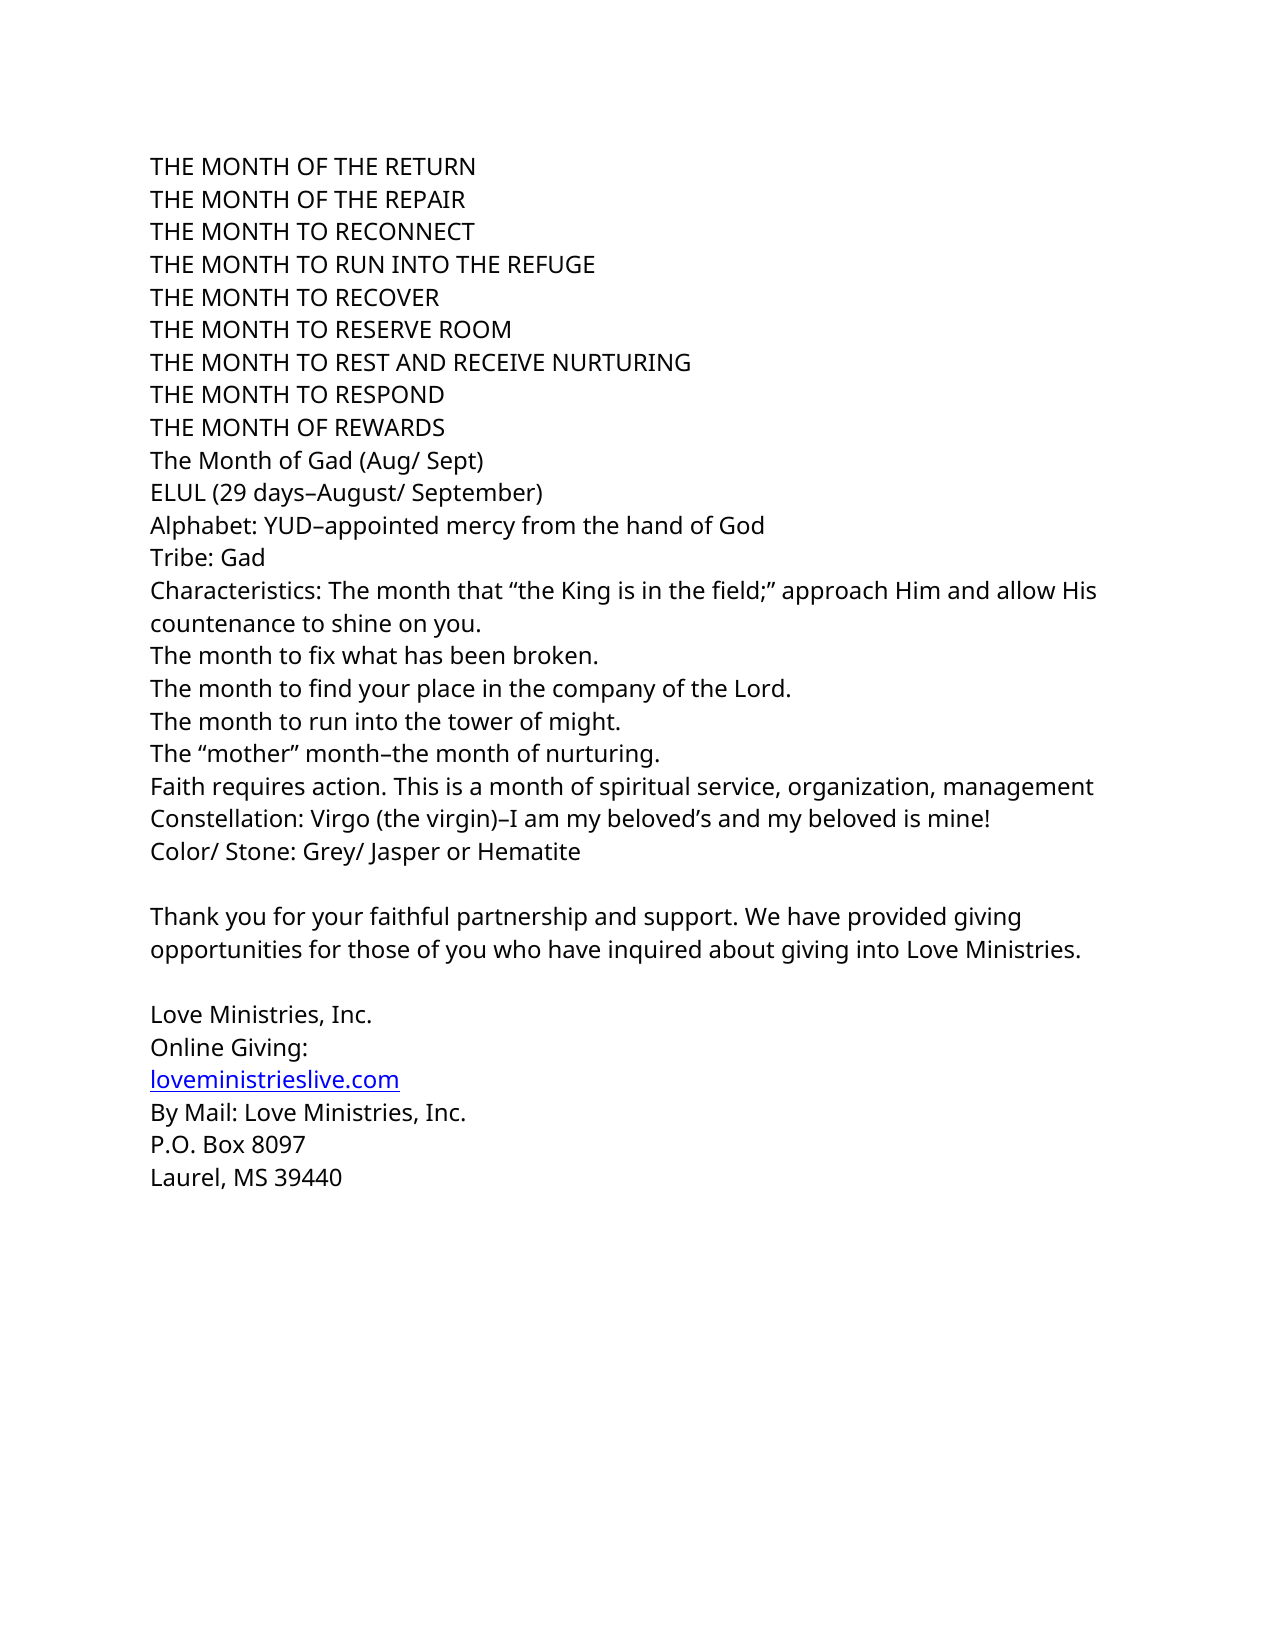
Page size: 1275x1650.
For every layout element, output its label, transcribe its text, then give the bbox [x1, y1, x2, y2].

text THE MONTH OF THE RETURN [150, 150, 1125, 183]
text Love Ministries, Inc. [150, 998, 1125, 1030]
text P.O. Box 8097 [150, 1128, 1125, 1161]
text THE MONTH TO REST AND RECEIVE NURTURING [150, 346, 1125, 378]
text THE MONTH OF REWARDS [150, 411, 1125, 443]
text THE MONTH TO RUN INTO THE REFUGE [150, 248, 1125, 280]
text loveministrieslive.com [150, 1063, 1125, 1096]
text THE MONTH OF THE REPAIR [150, 183, 1125, 215]
text The month to find your place in the company of the Lord. [150, 672, 1125, 704]
text Alphabet: YUD–appointed mercy from the hand of God [150, 509, 1125, 541]
text The month to fix what has been broken. [150, 639, 1125, 672]
text THE MONTH TO RESERVE ROOM [150, 313, 1125, 346]
text By Mail: Love Ministries, Inc. [150, 1096, 1125, 1128]
text ELUL (29 days–August/ September) [150, 476, 1125, 509]
text The Month of Gad (Aug/ Sept) [150, 443, 1125, 476]
text Color/ Stone: Grey/ Jasper or Hematite [150, 835, 1125, 867]
text Faith requires action. This is a month of spiritual service, organization, management [150, 769, 1125, 802]
text Laurel, MS 39440 [150, 1161, 1125, 1193]
text The month to run into the tower of might. [150, 704, 1125, 737]
text The “mother” month–the month of nurturing. [150, 737, 1125, 769]
text THE MONTH TO RESPOND [150, 378, 1125, 411]
text Online Giving: [150, 1030, 1125, 1063]
text Constellation: Virgo (the virgin)–I am my beloved’s and my beloved is mine! [150, 802, 1125, 835]
text Thank you for your faithful partnership and support. We have provided giving opportunities for those of you who have inquired about giving into Love Ministries. [150, 900, 1125, 965]
text Characteristics: The month that “the King is in the field;” approach Him and allow His countenance to shine on you. [150, 574, 1125, 639]
text THE MONTH TO RECOVER [150, 280, 1125, 313]
text Tribe: Gad [150, 541, 1125, 574]
text THE MONTH TO RECONNECT [150, 215, 1125, 248]
